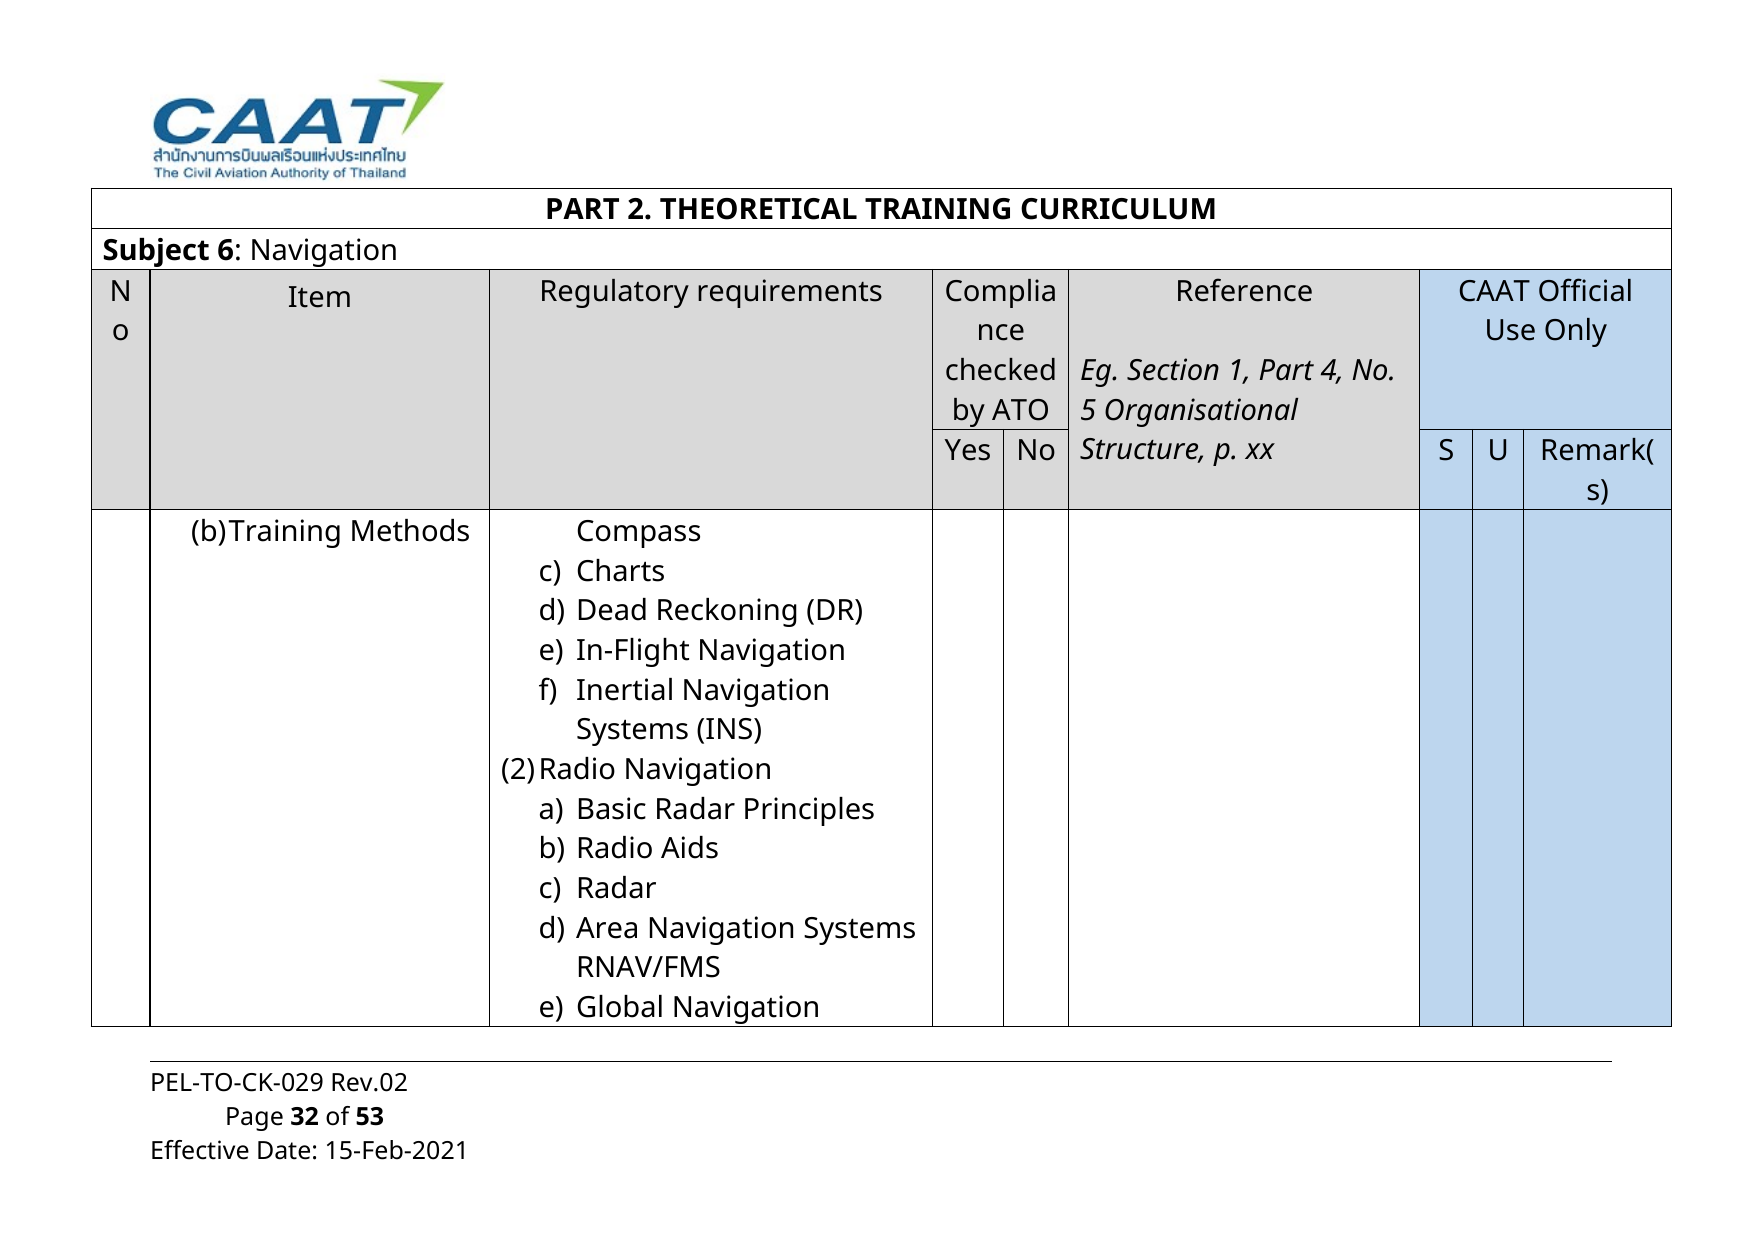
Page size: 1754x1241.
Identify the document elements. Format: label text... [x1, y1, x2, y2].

table_cell [1524, 510, 1671, 1026]
table_cell Yes [933, 430, 1003, 509]
table_cell Subject 6: Navigation [92, 229, 1671, 269]
picture [150, 73, 446, 188]
table_cell Regulatory requirements [490, 270, 932, 509]
table_cell No [92, 270, 149, 509]
table_cell Remark(s) [1524, 430, 1671, 509]
table_cell CAAT Official Use Only [1420, 270, 1671, 429]
table_cell RCAB 89 General Navigation Basic Navigation Magnetism and Compass Charts Dead Reckoning (DR) In-Flight Navigation Inertial Navigation Systems (INS) Radio Navigation Basic Radar Principles Radio Aids Radar Area Navigation Systems RNAV/FMS Global Navigation Satellite Systems PBN [490, 510, 932, 1026]
table_cell Compliance checked by ATO [933, 270, 1068, 429]
table_cell Item [151, 270, 489, 509]
table_cell No [1004, 430, 1068, 509]
table_cell 3 [92, 510, 149, 1026]
table_cell [1069, 510, 1419, 1026]
table_cell [933, 510, 1003, 1026]
table_cell Reference Eg. Section 1, Part 4, No. 5 Organisational Structure, p. xx [1069, 270, 1419, 509]
table_cell [1420, 510, 1472, 1026]
table_cell Lesson Plan and Training Hours Learning Activities Training Methods [151, 510, 489, 1026]
table_cell [1473, 510, 1523, 1026]
table_cell U [1473, 430, 1523, 509]
table_cell S [1420, 430, 1472, 509]
table_header PART 2. THEORETICAL TRAINING CURRICULUM [92, 189, 1671, 228]
table_cell [1004, 510, 1068, 1026]
